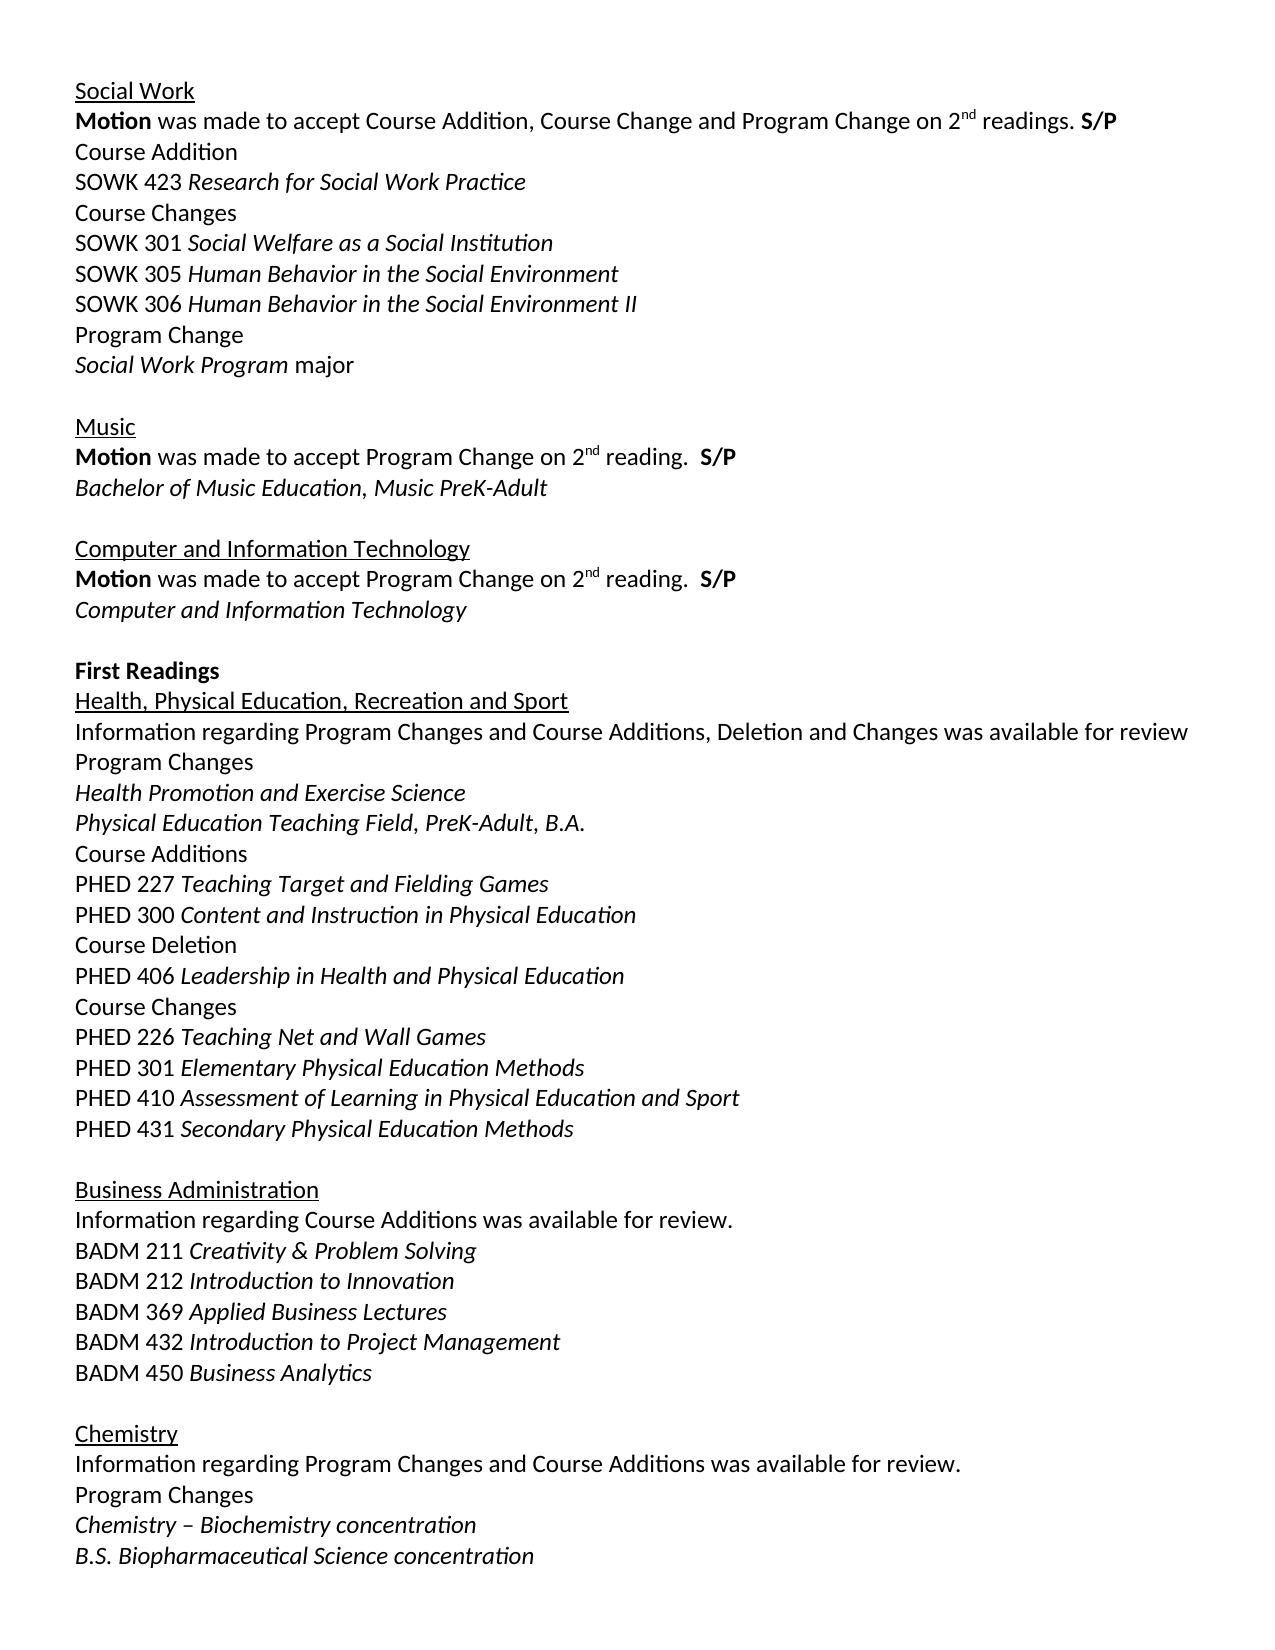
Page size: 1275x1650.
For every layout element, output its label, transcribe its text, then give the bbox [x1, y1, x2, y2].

text PHED 226 Teaching Net and Wall Games [75, 1021, 1200, 1052]
text BADM 432 Introduction to Project Management [75, 1326, 1200, 1357]
text Computer and Information Technology [75, 533, 1200, 563]
text Course Additions [75, 838, 1200, 868]
text First Readings [75, 655, 1200, 685]
text Motion was made to accept Program Change on 2nd reading. S/P [75, 563, 1200, 594]
text Information regarding Course Additions was available for review. [75, 1204, 1200, 1235]
text BADM 369 Applied Business Lectures [75, 1296, 1200, 1326]
text Music [75, 411, 1200, 441]
text Motion was made to accept Course Addition, Course Change and Program Change on 2nd readings. S/P [75, 106, 1200, 136]
text Course Addition [75, 136, 1200, 167]
text SOWK 306 Human Behavior in the Social Environment II [75, 289, 1200, 319]
text PHED 431 Secondary Physical Education Methods [75, 1113, 1200, 1143]
text BADM 212 Introduction to Innovation [75, 1265, 1200, 1296]
text Health Promotion and Exercise Science [75, 777, 1200, 807]
text Physical Education Teaching Field, PreK-Adult, B.A. [75, 807, 1200, 838]
text PHED 410 Assessment of Learning in Physical Education and Sport [75, 1082, 1200, 1113]
text Program Changes [75, 746, 1200, 777]
text SOWK 423 Research for Social Work Practice [75, 167, 1200, 197]
text Program Changes [75, 1479, 1200, 1509]
text Computer and Information Technology [75, 594, 1200, 624]
text PHED 301 Elementary Physical Education Methods [75, 1052, 1200, 1082]
text Information regarding Program Changes and Course Additions was available for review. [75, 1448, 1200, 1479]
text Course Changes [75, 197, 1200, 228]
text SOWK 305 Human Behavior in the Social Environment [75, 258, 1200, 289]
text B.S. Biopharmaceutical Science concentration [75, 1540, 1200, 1571]
text Health, Physical Education, Recreation and Sport [75, 685, 1200, 716]
text BADM 450 Business Analytics [75, 1357, 1200, 1387]
text Course Changes [75, 991, 1200, 1021]
text Motion was made to accept Program Change on 2nd reading. S/P [75, 441, 1200, 472]
text PHED 227 Teaching Target and Fielding Games [75, 868, 1200, 899]
text Information regarding Program Changes and Course Additions, Deletion and Changes was available for review [75, 716, 1200, 746]
text BADM 211 Creativity & Problem Solving [75, 1235, 1200, 1265]
text Course Deletion [75, 929, 1200, 960]
text PHED 406 Leadership in Health and Physical Education [75, 960, 1200, 991]
text Business Administration [75, 1174, 1200, 1204]
text Chemistry – Biochemistry concentration [75, 1509, 1200, 1540]
text SOWK 301 Social Welfare as a Social Institution [75, 228, 1200, 258]
text PHED 300 Content and Instruction in Physical Education [75, 899, 1200, 929]
text Social Work [75, 75, 1200, 106]
text Program Change [75, 319, 1200, 350]
text Chemistry [75, 1418, 1200, 1448]
text Social Work Program major [75, 350, 1200, 380]
text Bachelor of Music Education, Music PreK-Adult [75, 472, 1200, 502]
